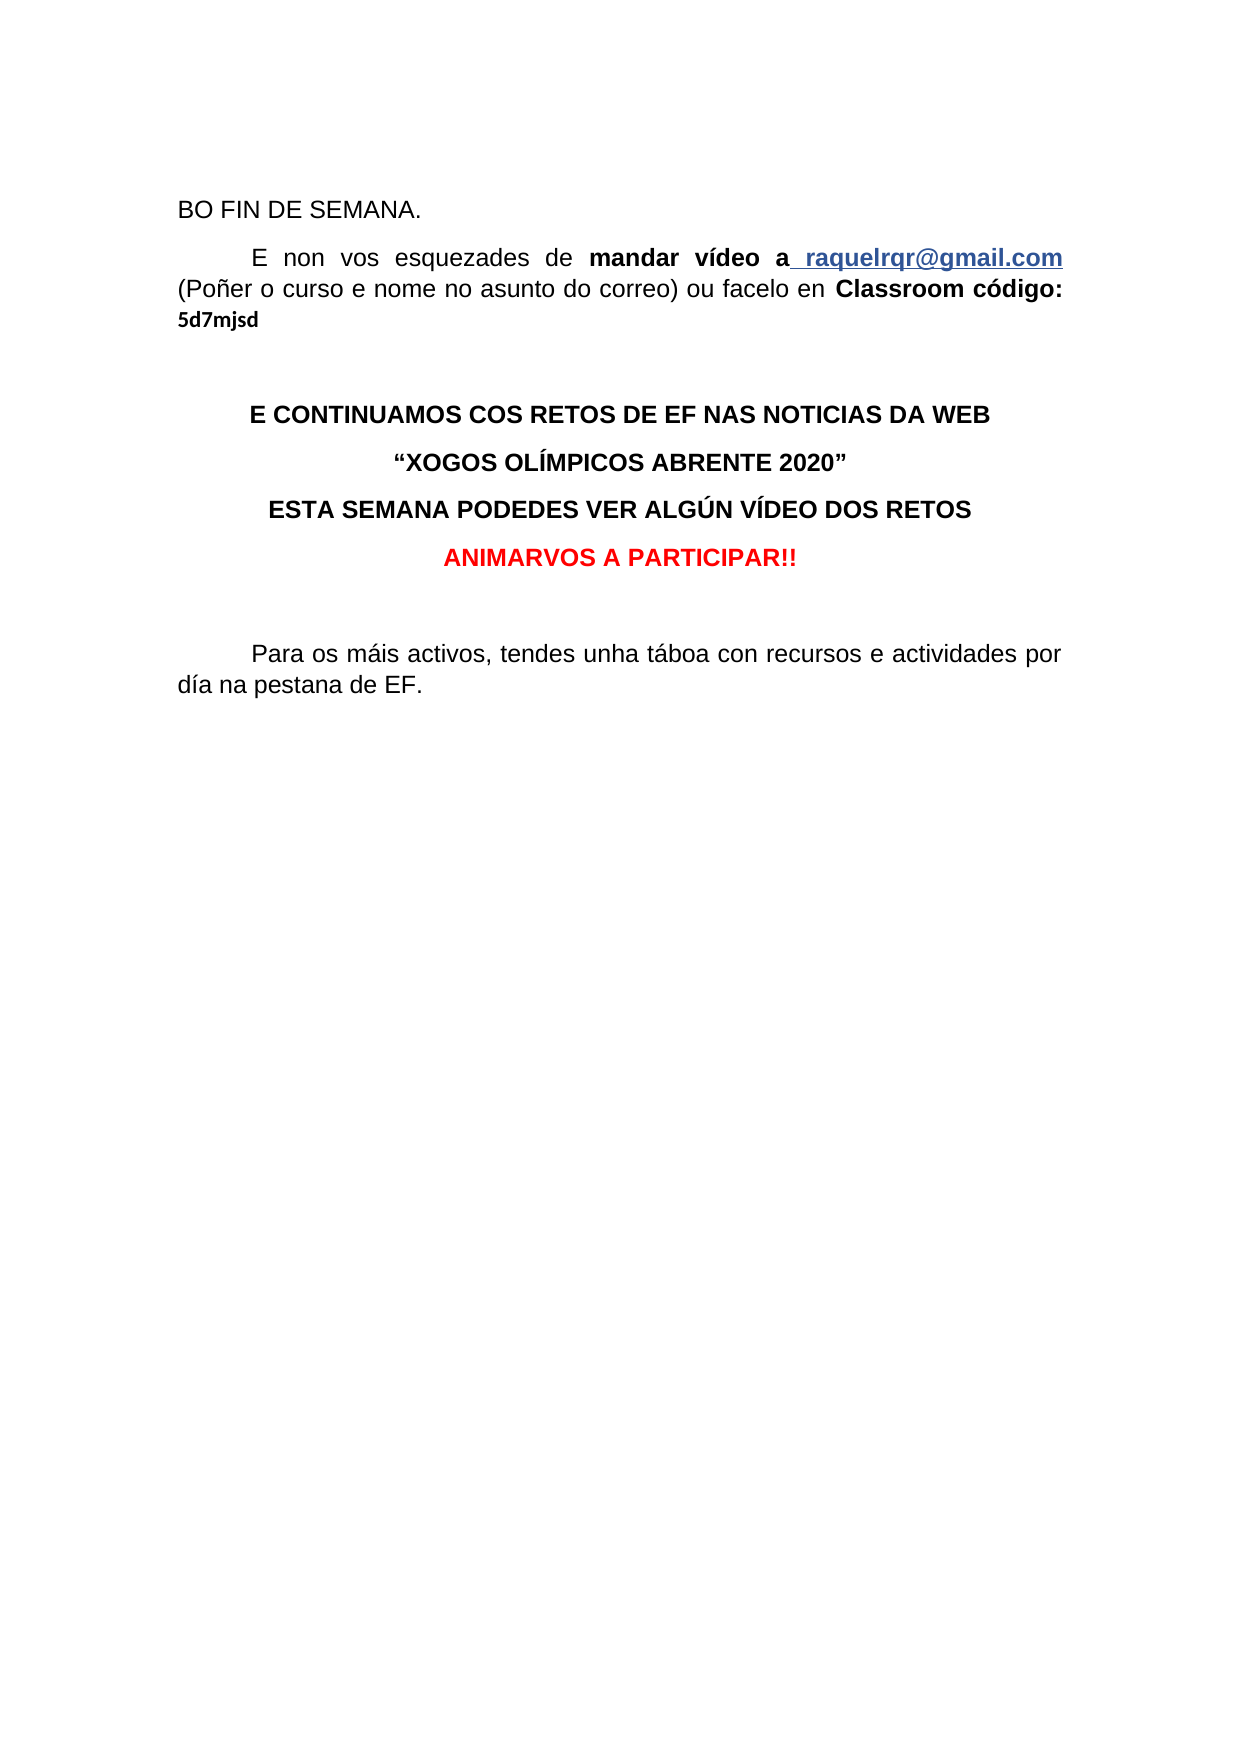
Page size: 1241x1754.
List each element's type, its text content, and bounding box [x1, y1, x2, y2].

text ESTA SEMANA PODEDES VER ALGÚN VÍDEO DOS RETOS [177, 495, 1063, 524]
text E non vos esquezades de mandar vídeo a raquelrqr@gmail.com (Poñer o curso e nome no asunto do correo) ou facelo en Classroom código: 5d7mjsd [177, 243, 1063, 333]
text BO FIN DE SEMANA. [177, 195, 1063, 224]
text E CONTINUAMOS COS RETOS DE EF NAS NOTICIAS DA WEB [177, 400, 1063, 429]
text “XOGOS OLÍMPICOS ABRENTE 2020” [177, 448, 1063, 476]
text Para os máis activos, tendes unha táboa con recursos e actividades por día na pestana de EF. [177, 638, 1063, 698]
text ANIMARVOS A PARTICIPAR!! [177, 543, 1063, 572]
